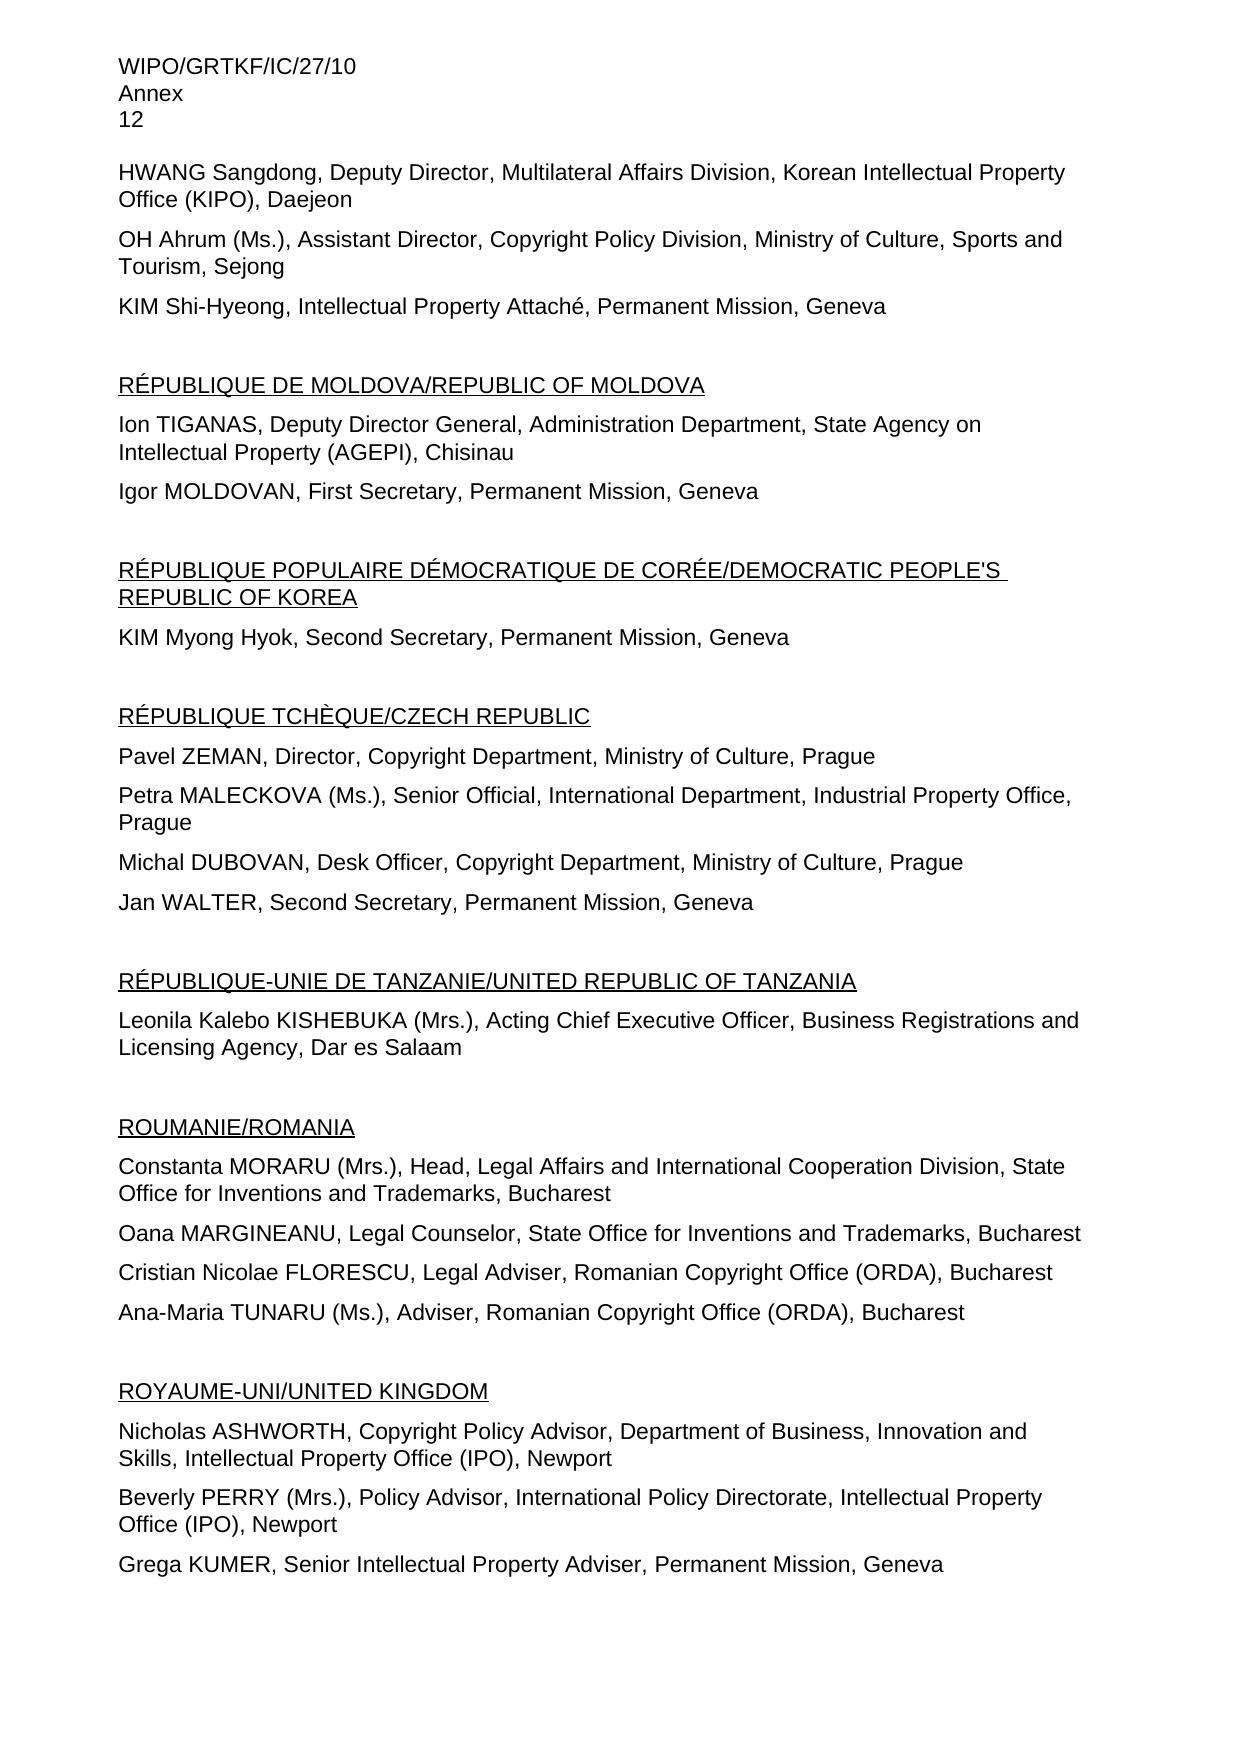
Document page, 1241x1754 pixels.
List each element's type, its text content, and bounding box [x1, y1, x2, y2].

text ROUMANIE/ROMANIA [118, 1113, 1092, 1140]
text Igor MOLDOVAN, First Secretary, Permanent Mission, Geneva [118, 477, 1092, 504]
text HWANG Sangdong, Deputy Director, Multilateral Affairs Division, Korean Intellectual Property Office (KIPO), Daejeon [118, 158, 1092, 213]
text Nicholas ASHWORTH, Copyright Policy Advisor, Department of Business, Innovation and Skills, Intellectual Property Office (IPO), Newport [118, 1417, 1092, 1471]
text Michal DUBOVAN, Desk Officer, Copyright Department, Ministry of Culture, Prague [118, 848, 1092, 875]
text RÉPUBLIQUE DE MOLDOVA/REPUBLIC OF MOLDOVA [118, 371, 1092, 398]
text Pavel ZEMAN, Director, Copyright Department, Ministry of Culture, Prague [118, 742, 1092, 769]
text Leonila Kalebo KISHEBUKA (Mrs.), Acting Chief Executive Officer, Business Registrations and Licensing Agency, Dar es Salaam [118, 1006, 1092, 1061]
text Jan WALTER, Second Secretary, Permanent Mission, Geneva [118, 888, 1092, 915]
text Petra MALECKOVA (Ms.), Senior Official, International Department, Industrial Property Office, Prague [118, 781, 1092, 836]
text OH Ahrum (Ms.), Assistant Director, Copyright Policy Division, Ministry of Culture, Sports and Tourism, Sejong [118, 225, 1092, 279]
text Cristian Nicolae FLORESCU, Legal Adviser, Romanian Copyright Office (ORDA), Bucharest [118, 1258, 1092, 1286]
text Ana-Maria TUNARU (Ms.), Adviser, Romanian Copyright Office (ORDA), Bucharest [118, 1298, 1092, 1325]
text Grega KUMER, Senior Intellectual Property Adviser, Permanent Mission, Geneva [118, 1550, 1092, 1577]
text ROYAUME-UNI/UNITED KINGDOM [118, 1377, 1092, 1404]
text Beverly PERRY (Mrs.), Policy Advisor, International Policy Directorate, Intellectual Property Office (IPO), Newport [118, 1483, 1092, 1538]
text RÉPUBLIQUE POPULAIRE DÉMOCRATIQUE DE CORÉE/DEMOCRATIC PEOPLE'S REPUBLIC OF KOREA [118, 556, 1092, 611]
text KIM Myong Hyok, Second Secretary, Permanent Mission, Geneva [118, 623, 1092, 650]
text Ion TIGANAS, Deputy Director General, Administration Department, State Agency on Intellectual Property (AGEPI), Chisinau [118, 411, 1092, 465]
text KIM Shi-Hyeong, Intellectual Property Attaché, Permanent Mission, Geneva [118, 292, 1092, 319]
text Constanta MORARU (Mrs.), Head, Legal Affairs and International Cooperation Division, State Office for Inventions and Trademarks, Bucharest [118, 1152, 1092, 1206]
text RÉPUBLIQUE-UNIE DE TANZANIE/UNITED REPUBLIC OF TANZANIA [118, 967, 1092, 994]
text Oana MARGINEANU, Legal Counselor, State Office for Inventions and Trademarks, Bucharest [118, 1219, 1092, 1246]
text RÉPUBLIQUE TCHÈQUE/CZECH REPUBLIC [118, 702, 1092, 729]
